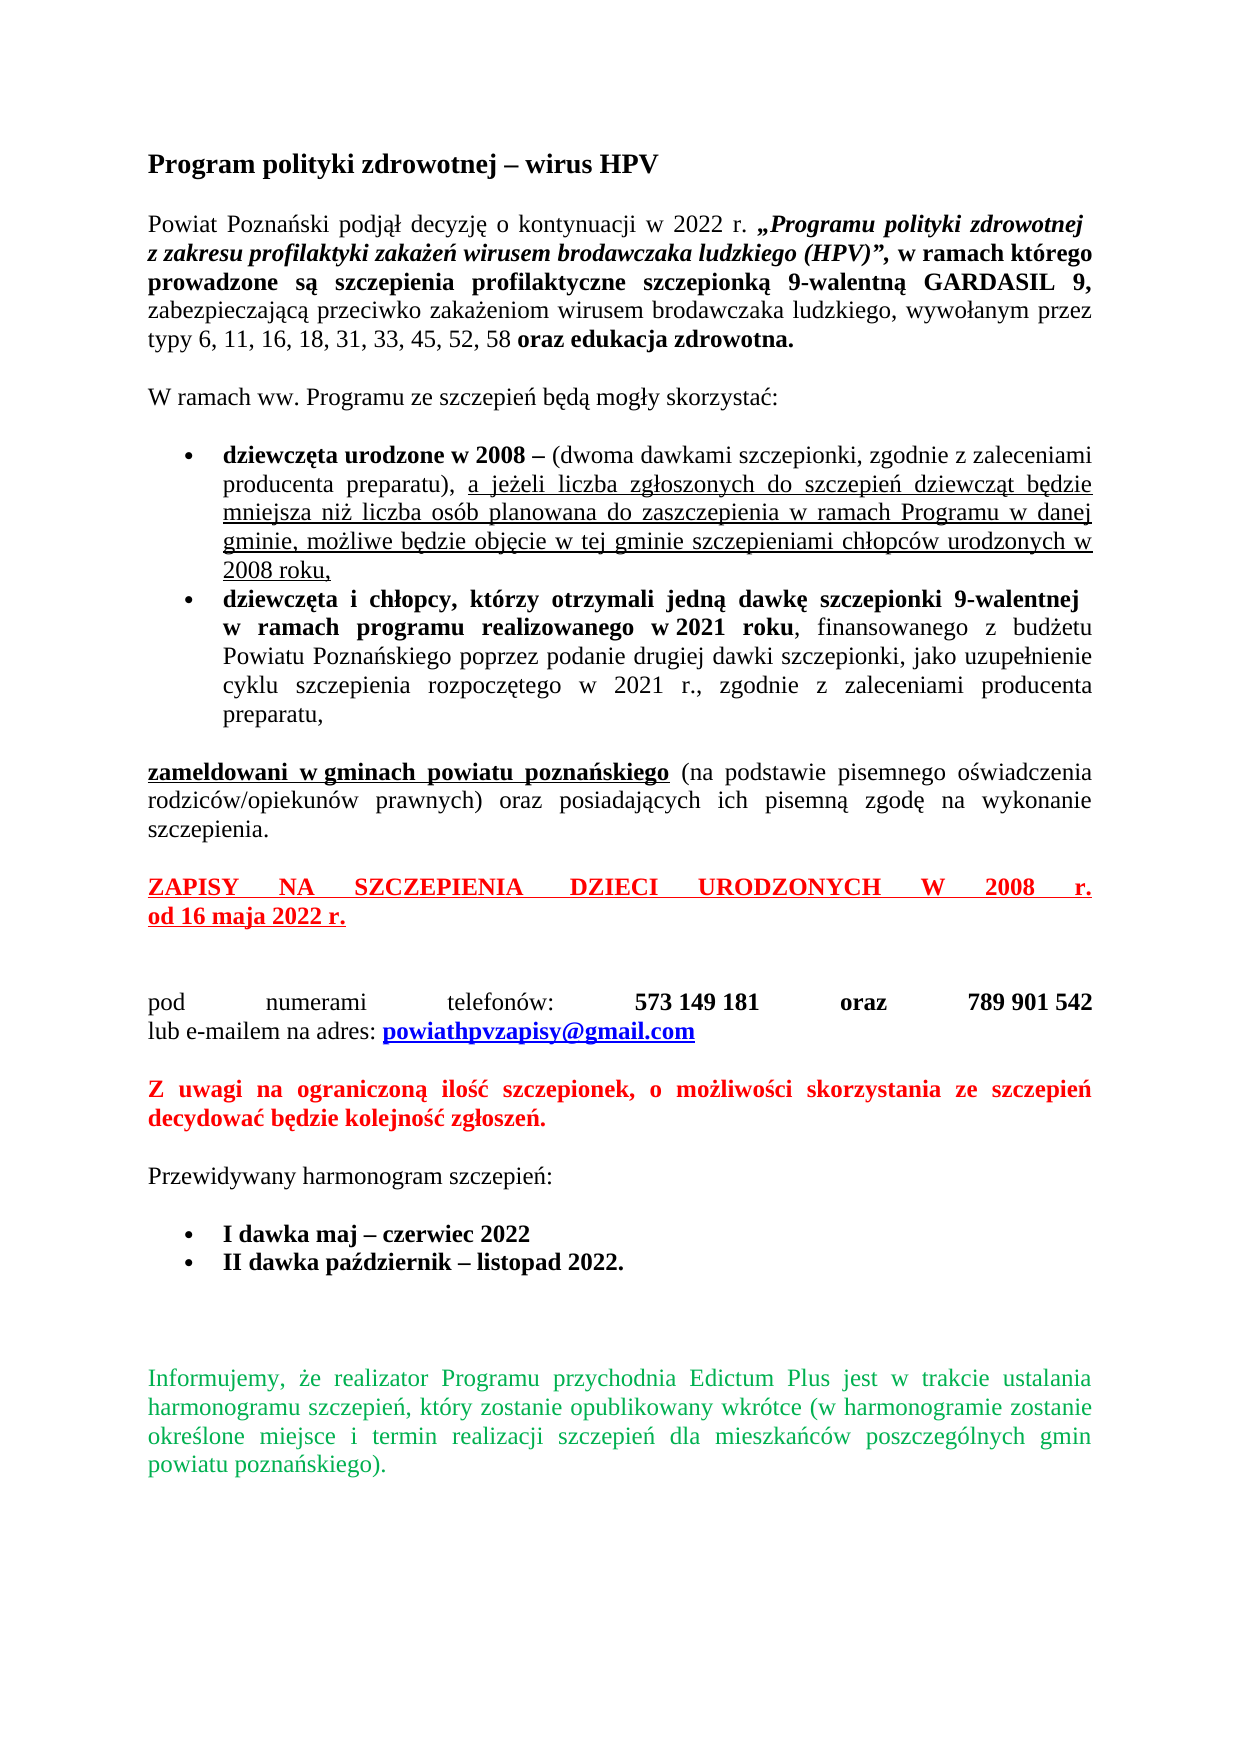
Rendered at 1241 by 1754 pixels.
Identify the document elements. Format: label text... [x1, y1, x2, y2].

list dziewczęta i chłopcy, którzy otrzymali jedną dawkę szczepionki 9-walentnej w ramach programu realizowanego w 2021 roku, finansowanego z budżetu Powiatu Poznańskiego poprzez podanie drugiej dawki szczepionki, jako uzupełnienie cyklu szczepienia rozpoczętego w 2021 r., zgodnie z zaleceniami producenta preparatu, [185, 584, 1093, 727]
list I dawka maj – czerwiec 2022 [185, 1219, 1093, 1247]
text Program polityki zdrowotnej – wirus HPV [148, 148, 1093, 180]
text ZAPISY NA SZCZEPIENIA DZIECI URODZONYCH W 2008 r. od 16 maja 2022 r. [148, 872, 1093, 929]
list II dawka październik – listopad 2022. [185, 1247, 1093, 1276]
text zameldowani w gminach powiatu poznańskiego (na podstawie pisemnego oświadczenia rodziców/opiekunów prawnych) oraz posiadających ich pisemną zgodę na wykonanie szczepienia. [148, 757, 1093, 843]
text pod numerami telefonów: 573 149 181 oraz 789 901 542 lub e-mailem na adres: powiathpvzapisy@gmail.com [148, 959, 1093, 1045]
text Przewidywany harmonogram szczepień: [148, 1161, 1093, 1189]
text Z uwagi na ograniczoną ilość szczepionek, o możliwości skorzystania ze szczepień decydować będzie kolejność zgłoszeń. [148, 1074, 1093, 1132]
text Informujemy, że realizator Programu przychodnia Edictum Plus jest w trakcie ustalania harmonogramu szczepień, który zostanie opublikowany wkrótce (w harmonogramie zostanie określone miejsce i termin realizacji szczepień dla mieszkańców poszczególnych gmin powiatu poznańskiego). [148, 1363, 1093, 1478]
list dziewczęta urodzone w 2008 – (dwoma dawkami szczepionki, zgodnie z zaleceniami producenta preparatu), a jeżeli liczba zgłoszonych do szczepień dziewcząt będzie mniejsza niż liczba osób planowana do zaszczepienia w ramach Programu w danej gminie, możliwe będzie objęcie w tej gminie szczepieniami chłopców urodzonych w 2008 roku, [185, 440, 1093, 584]
text W ramach ww. Programu ze szczepień będą mogły skorzystać: [148, 382, 1093, 411]
text Powiat Poznański podjął decyzję o kontynuacji w 2022 r. „Programu polityki zdrowotnej z zakresu profilaktyki zakażeń wirusem brodawczaka ludzkiego (HPV)”, w ramach którego prowadzone są szczepienia profilaktyczne szczepionką 9-walentną GARDASIL 9, zabezpieczającą przeciwko zakażeniom wirusem brodawczaka ludzkiego, wywołanym przez typy 6, 11, 16, 18, 31, 33, 45, 52, 58 oraz edukacja zdrowotna. [148, 209, 1093, 353]
